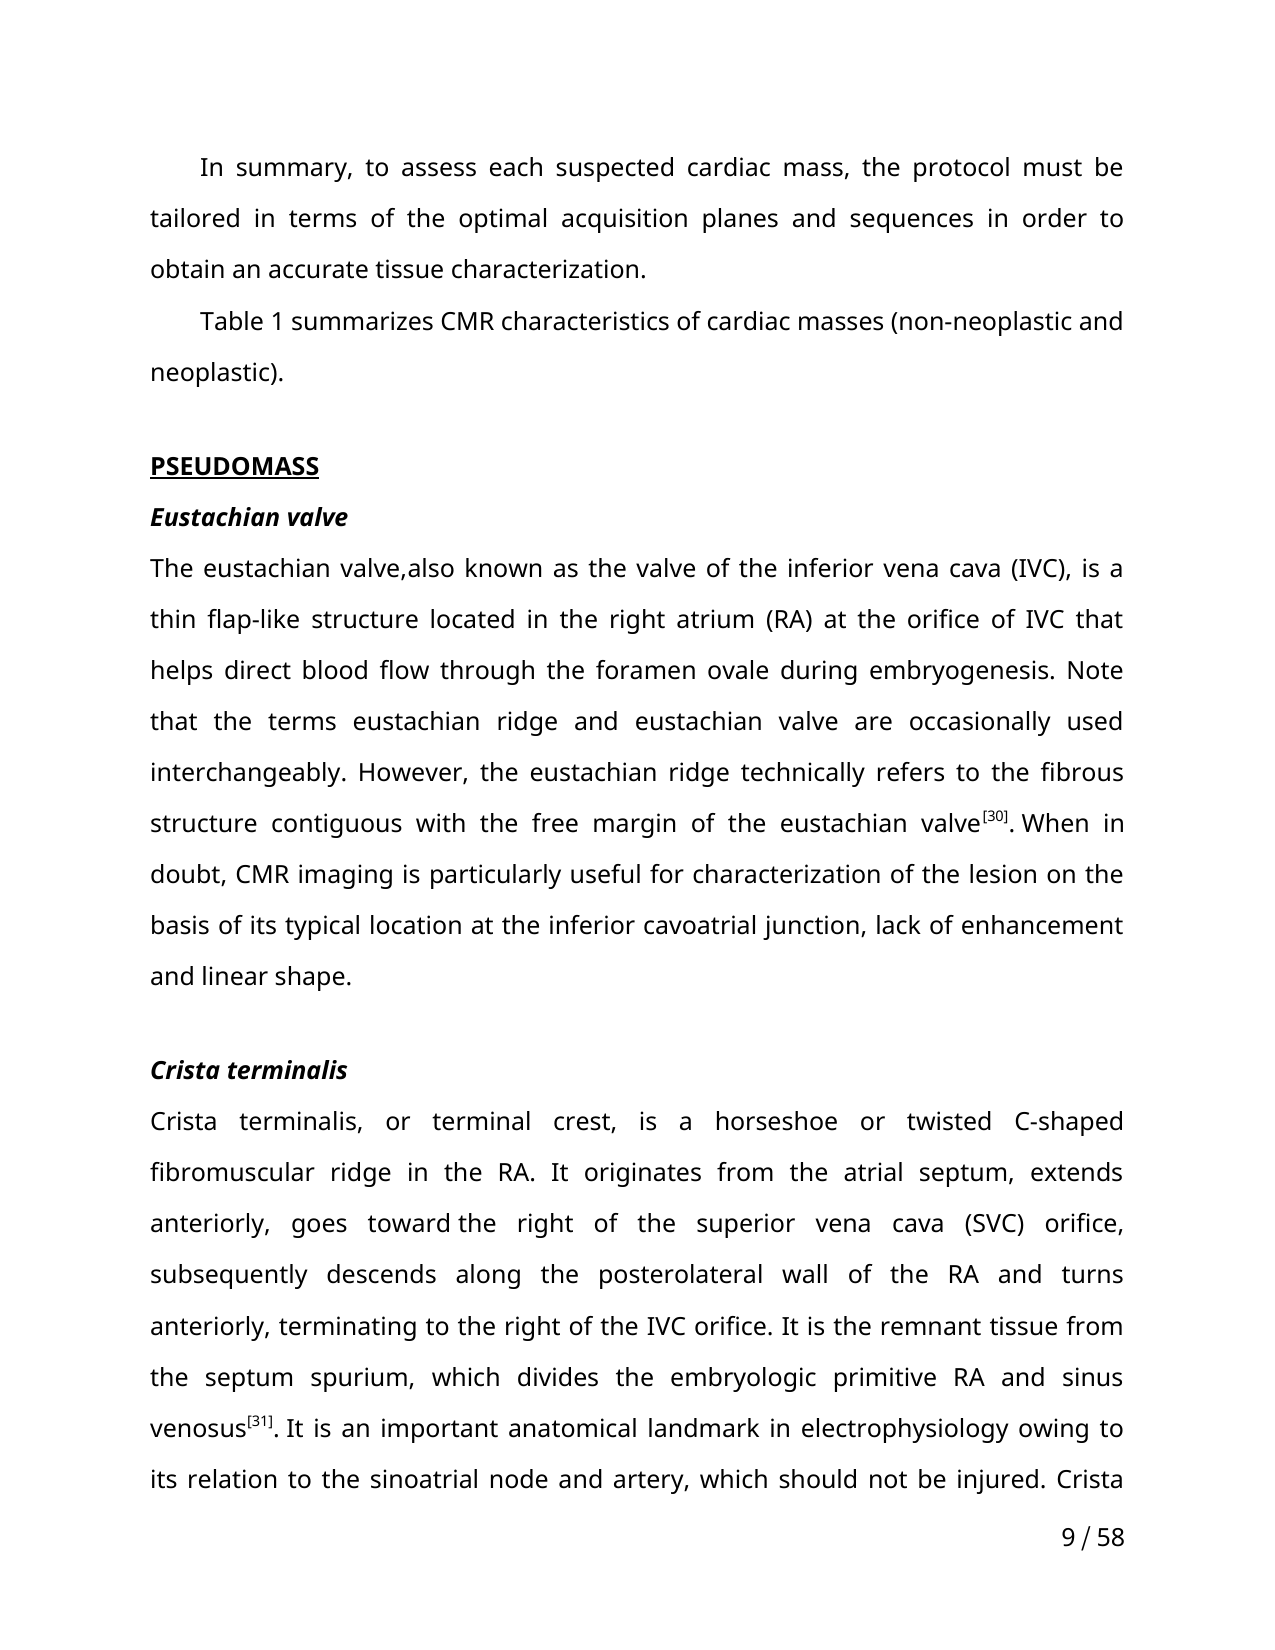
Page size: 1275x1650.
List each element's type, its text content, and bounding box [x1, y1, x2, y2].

text Table 1 summarizes CMR characteristics of cardiac masses (non-neoplastic and neoplastic). [150, 303, 1125, 388]
text In summary, to assess each suspected cardiac mass, the protocol must be tailored in terms of the optimal acquisition planes and sequences in order to obtain an accurate tissue characterization. [150, 150, 1125, 286]
text Crista terminalis [150, 1053, 1125, 1087]
text The eustachian valve, also known as the valve of the inferior vena cava (IVC), is a thin flap-like structure located in the right atrium (RA) at the orifice of IVC that helps direct blood flow through the foramen ovale during embryogenesis. Note that the terms eustachian ridge and eustachian valve are occasionally used interchangeably. However, the eustachian ridge technically refers to the fibrous structure contiguous with the free margin of the eustachian valve[30]. When in doubt, CMR imaging is particularly useful for characterization of the lesion on the basis of its typical location at the inferior cavoatrial junction, lack of enhancement and linear shape. [150, 550, 1125, 993]
text PSEUDOMASS [150, 448, 1125, 482]
text Eustachian valve [150, 499, 1125, 533]
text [150, 1104, 1125, 1495]
